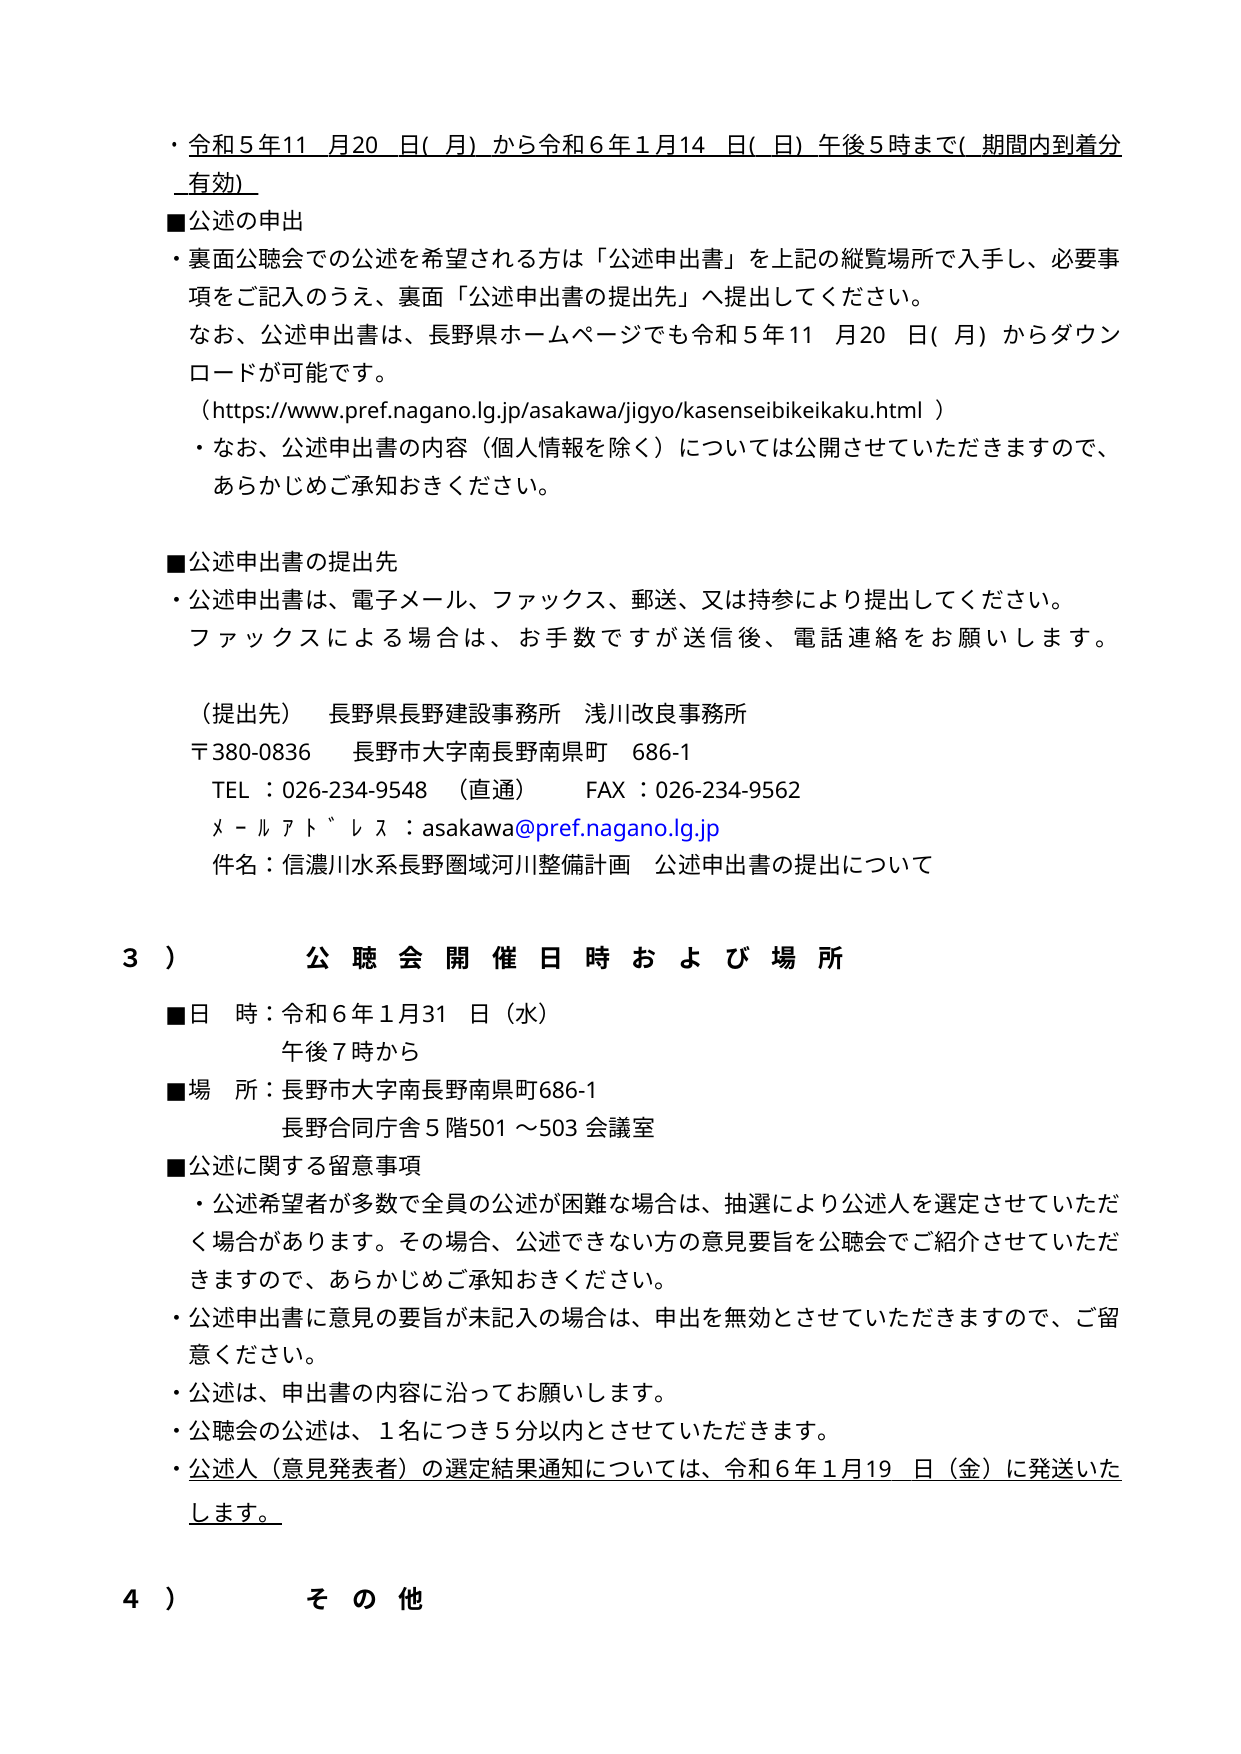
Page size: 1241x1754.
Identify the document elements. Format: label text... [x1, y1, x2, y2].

text ・裏面公聴会での公述を希望される方は「公述申出書」を上記の縦覧場所で入手し、必要事項をご記入のうえ、裏面「公述申出書の提出先」へ提出してください。 [165, 238, 1122, 314]
text ﾒｰﾙｱﾄﾞﾚｽ：asakawa@pref.nagano.lg.jp [118, 807, 1122, 845]
text （https://www.pref.nagano.lg.jp/asakawa/jigyo/kasenseibikeikaku.html） [188, 390, 1122, 428]
text ファックスによる場合は、お手数ですが送信後､電話連絡をお願いします。 （提出先） 長野県長野建設事務所 浅川改良事務所 [188, 617, 1122, 731]
text ■日 時：令和６年１月31日（水） [165, 994, 1122, 1032]
text ・公述申出書は、電子メール、ファックス、郵送、又は持参により提出してください。 [165, 579, 1122, 617]
text 長野合同庁舎５階501～503会議室 [165, 1108, 1122, 1146]
text ・公述申出書に意見の要旨が未記入の場合は、申出を無効とさせていただきますので、ご留意ください。 [165, 1297, 1122, 1373]
text ■公述申出書の提出先 [165, 542, 1122, 579]
text ■公述に関する留意事項 [165, 1146, 1122, 1183]
text ・なお、公述申出書の内容（個人情報を除く）については公開させていただきますので、あらかじめご承知おきください。 [166, 428, 1122, 504]
text ・公述人（意見発表者）の選定結果通知については、令和６年１月19日（金）に発送いたします。 [165, 1449, 1122, 1530]
text 〒380-0836 長野市大字南長野南県町686-1 [118, 731, 1122, 769]
text ・公述は、申出書の内容に沿ってお願いします。 [165, 1373, 1122, 1411]
text 午後７時から [165, 1032, 1122, 1070]
text なお、公述申出書は、長野県ホームページでも令和５年11月20日(月)からダウンロードが可能です。 [188, 314, 1122, 390]
text ■場 所：長野市大字南長野南県町686-1 [165, 1070, 1122, 1108]
text 件名：信濃川水系長野圏域河川整備計画 公述申出書の提出について [118, 845, 1122, 883]
text ・公聴会の公述は、１名につき５分以内とさせていただきます。 [165, 1411, 1122, 1449]
text ■公述の申出 [165, 200, 1122, 238]
list その他 [118, 1578, 1122, 1616]
text ・令和５年11月20日(月)から令和６年１月14日(日)午後５時まで(期間内到着分有効) [165, 124, 1122, 200]
text TEL：026-234-9548（直通） FAX：026-234-9562 [118, 769, 1122, 807]
text ・公述希望者が多数で全員の公述が困難な場合は、抽選により公述人を選定させていただく場合があります。その場合、公述できない方の意見要旨を公聴会でご紹介させていただきますので、あらかじめご承知おきください。 [167, 1183, 1122, 1297]
list 公聴会開催日時および場所 [118, 938, 1122, 976]
